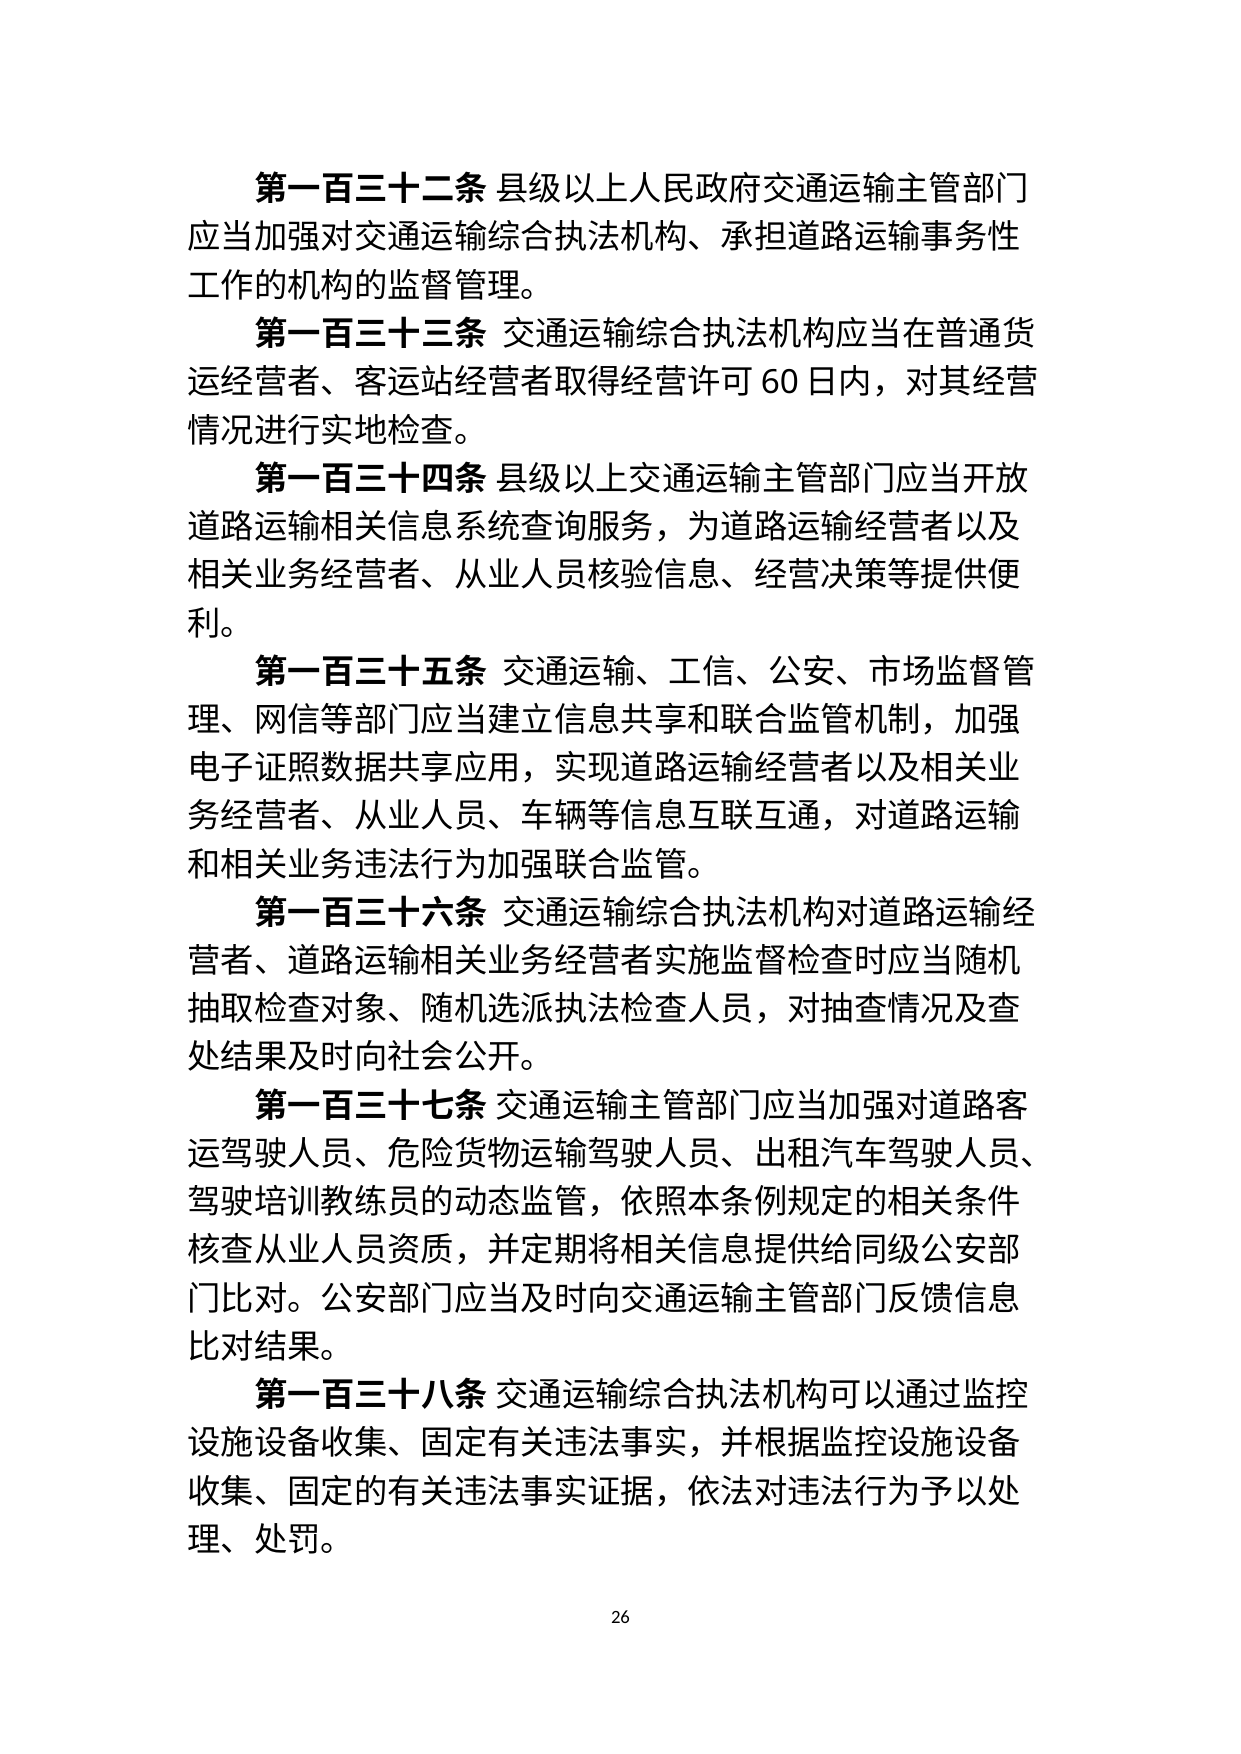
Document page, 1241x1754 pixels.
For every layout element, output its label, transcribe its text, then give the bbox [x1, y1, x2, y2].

text 第一百三十五条 交通运输、工信、公安、市场监督管理、网信等部门应当建立信息共享和联合监管机制，加强电子证照数据共享应用，实现道路运输经营者以及相关业务经营者、从业人员、车辆等信息互联互通，对道路运输和相关业务违法行为加强联合监管。 [187, 644, 1053, 886]
text 第一百三十三条 交通运输综合执法机构应当在普通货运经营者、客运站经营者取得经营许可60日内，对其经营情况进行实地检查。 [187, 307, 1053, 452]
text 第一百三十二条 县级以上人民政府交通运输主管部门应当加强对交通运输综合执法机构、承担道路运输事务性工作的机构的监督管理。 [187, 162, 1053, 307]
text 第一百三十八条 交通运输综合执法机构可以通过监控设施设备收集、固定有关违法事实，并根据监控设施设备收集、固定的有关违法事实证据，依法对违法行为予以处理、处罚。 [187, 1368, 1053, 1561]
text 第一百三十七条 交通运输主管部门应当加强对道路客运驾驶人员、危险货物运输驾驶人员、出租汽车驾驶人员、驾驶培训教练员的动态监管，依照本条例规定的相关条件核查从业人员资质，并定期将相关信息提供给同级公安部门比对。公安部门应当及时向交通运输主管部门反馈信息比对结果。 [187, 1078, 1053, 1368]
text 第一百三十四条 县级以上交通运输主管部门应当开放道路运输相关信息系统查询服务，为道路运输经营者以及相关业务经营者、从业人员核验信息、经营决策等提供便利。 [187, 452, 1053, 644]
text 第一百三十六条 交通运输综合执法机构对道路运输经营者、道路运输相关业务经营者实施监督检查时应当随机抽取检查对象、随机选派执法检查人员，对抽查情况及查处结果及时向社会公开。 [187, 886, 1053, 1078]
